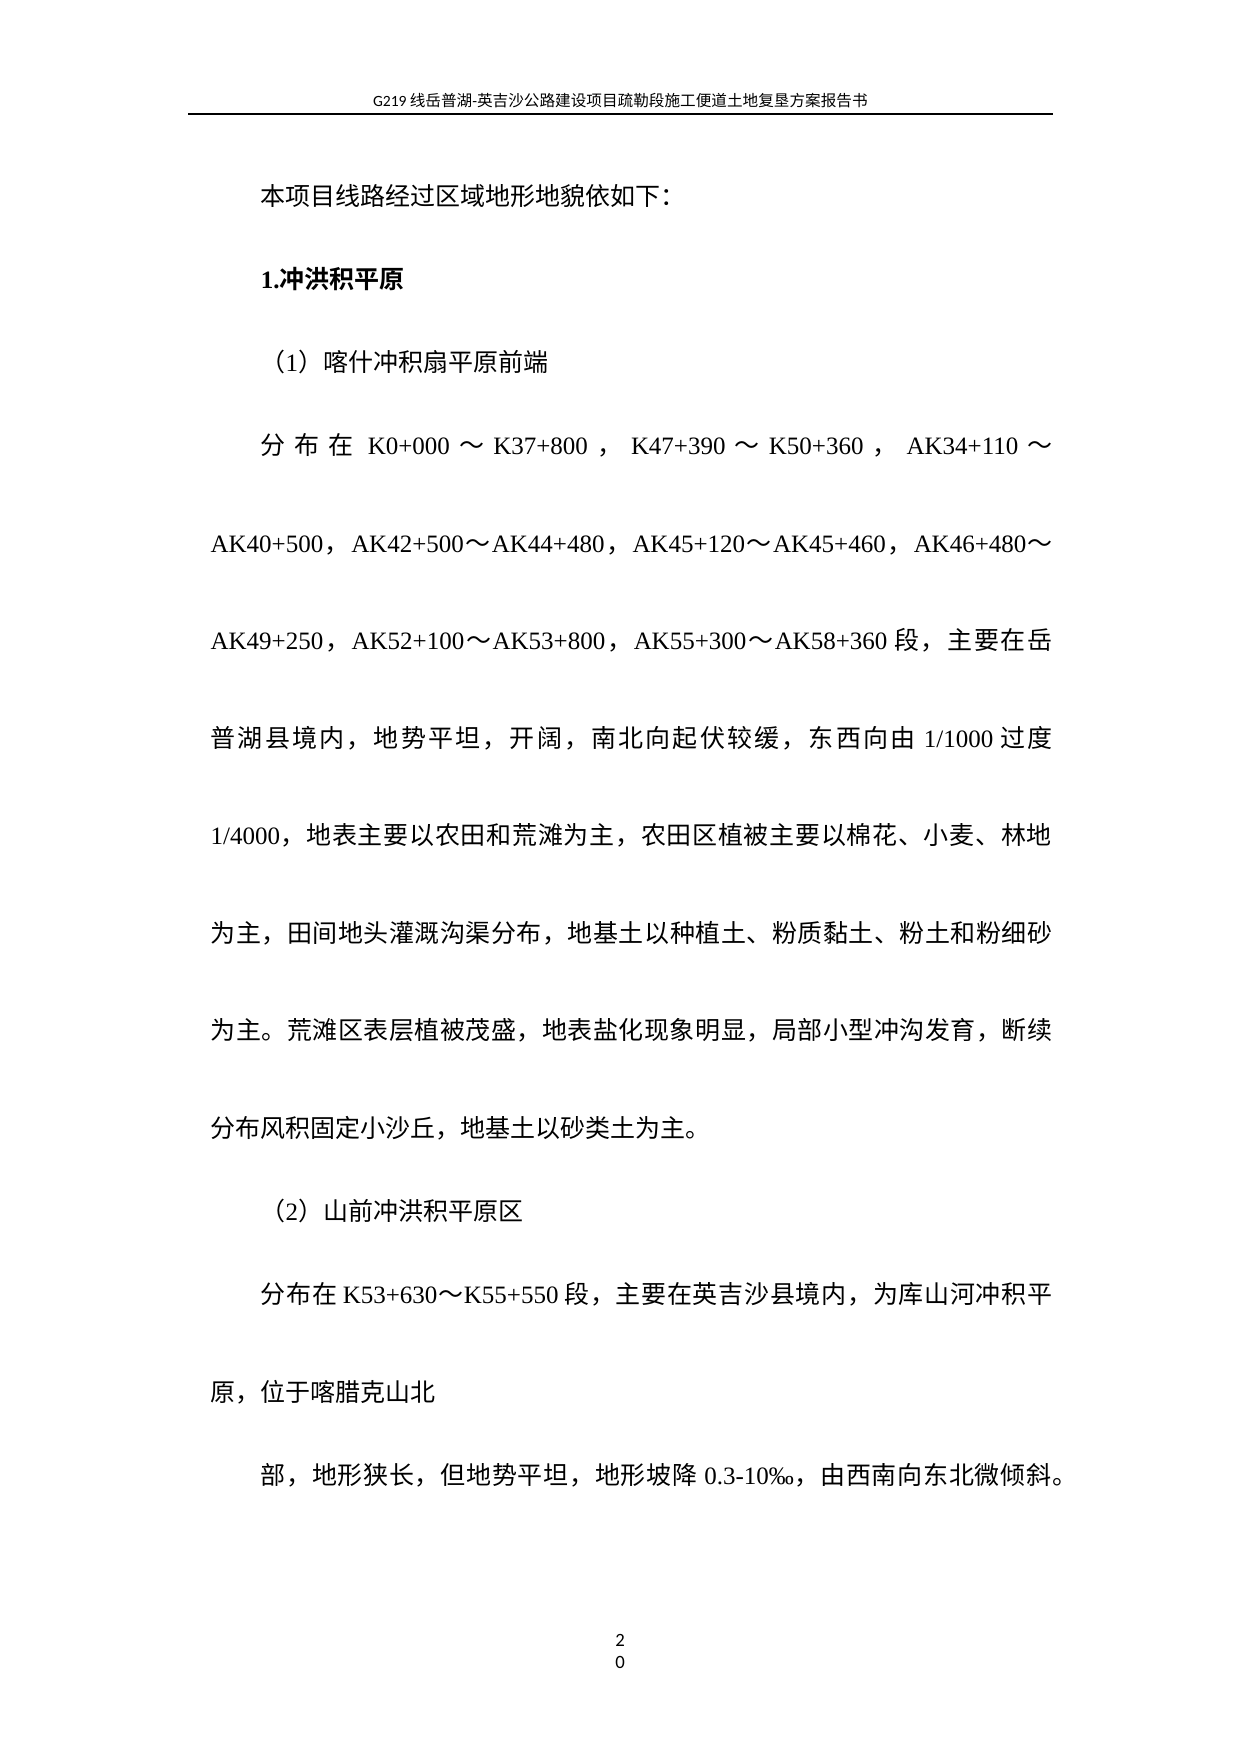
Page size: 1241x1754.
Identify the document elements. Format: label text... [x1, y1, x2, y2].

text 本项目线路经过区域地形地貌依如下： [210, 162, 1053, 227]
text 分布在K0+000～K37+800，K47+390～K50+360，AK34+110～AK40+500，AK42+500～AK44+480，AK45+120～AK45+460，AK46+480～AK49+250，AK52+100～AK53+800，AK55+300～AK58+360段，主要在岳普湖县境内，地势平坦，开阔，南北向起伏较缓，东西向由1/1000过度1/4000，地表主要以农田和荒滩为主，农田区植被主要以棉花、小麦、林地为主，田间地头灌溉沟渠分布，地基土以种植土、粉质黏土、粉土和粉细砂为主。荒滩区表层植被茂盛，地表盐化现象明显，局部小型冲沟发育，断续分布风积固定小沙丘，地基土以砂类土为主。 [210, 411, 1053, 1159]
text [210, 1441, 1053, 1506]
text 分布在K53+630～K55+550段，主要在英吉沙县境内，为库山河冲积平原，位于喀腊克山北 [210, 1260, 1053, 1423]
text （1）喀什冲积扇平原前端 [210, 328, 1053, 393]
text （2）山前冲洪积平原区 [210, 1177, 1053, 1242]
text 1.冲洪积平原 [210, 245, 1053, 310]
